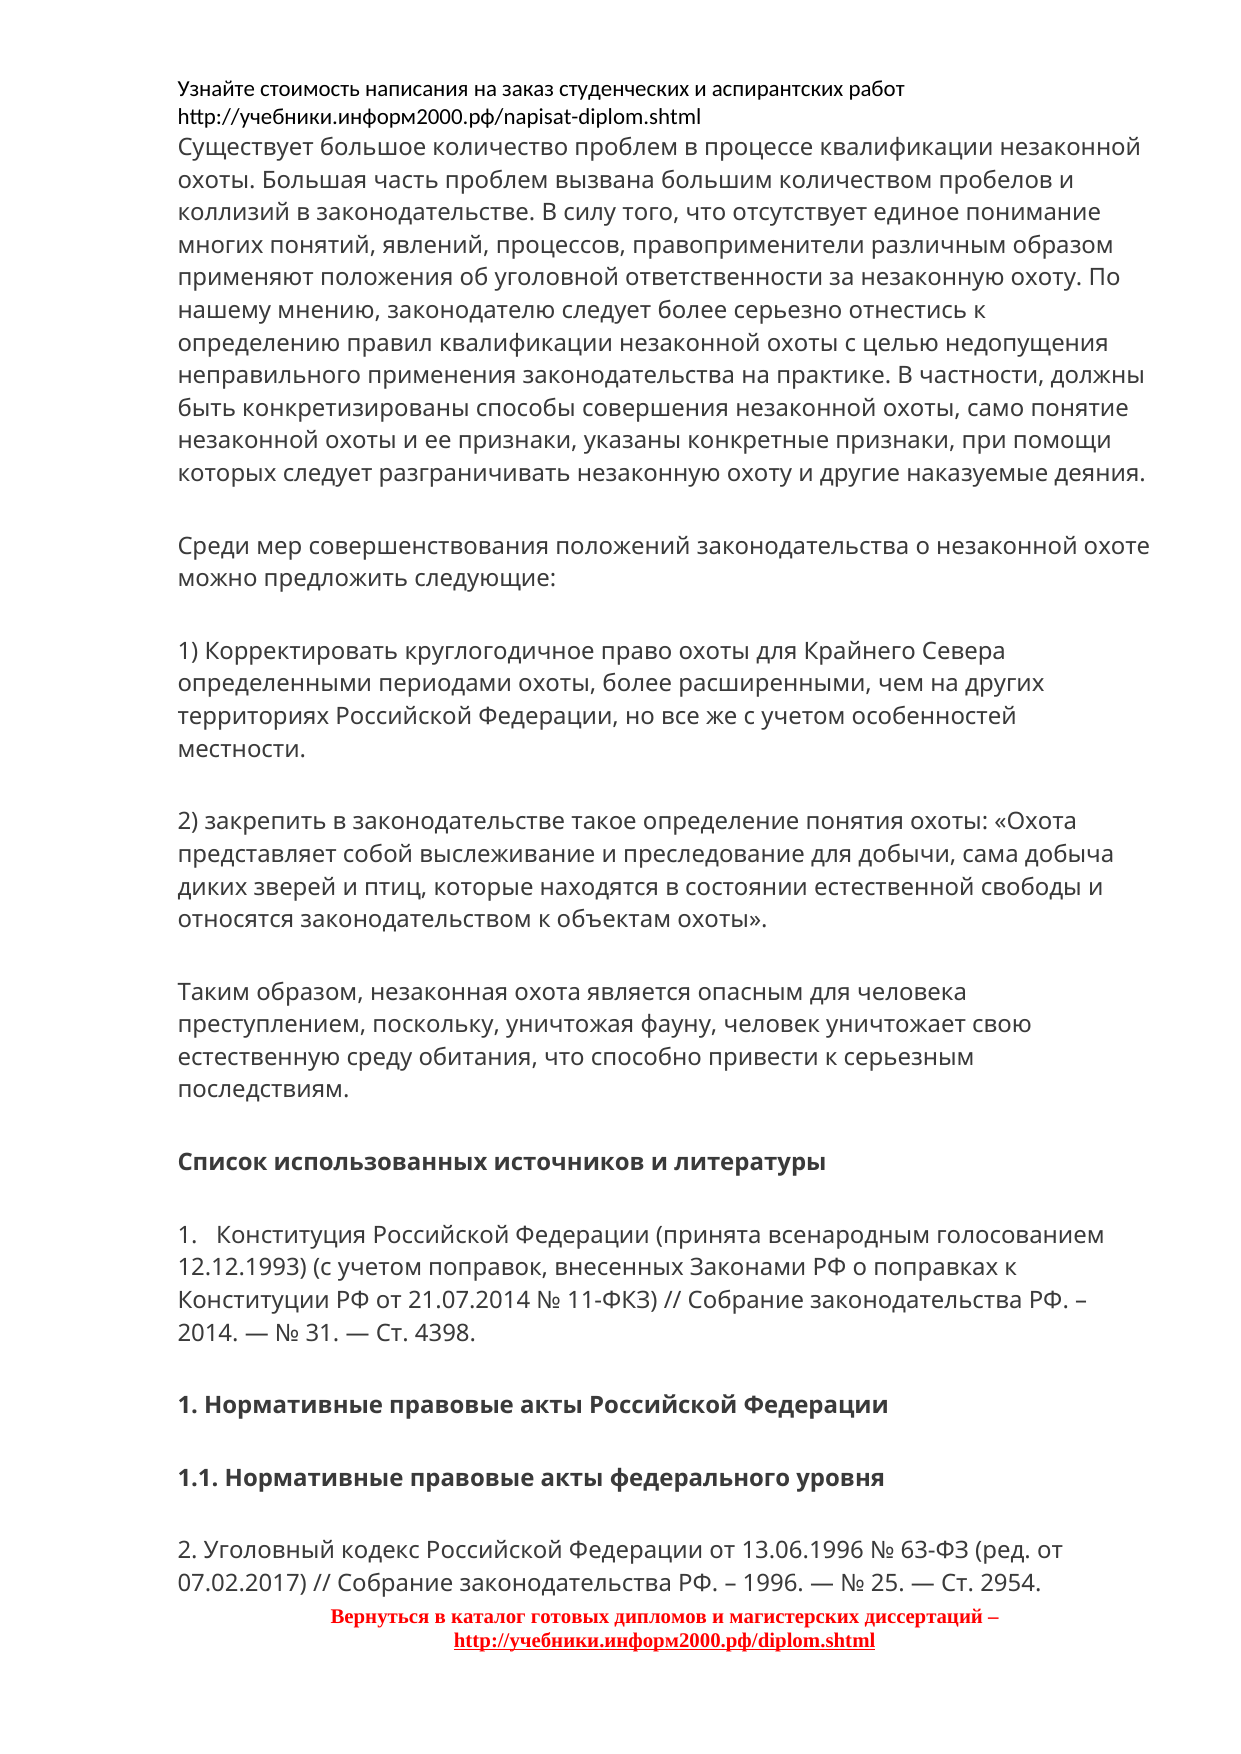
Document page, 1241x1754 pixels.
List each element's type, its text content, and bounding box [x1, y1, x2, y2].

text Среди мер совершенствования положений законодательства о незаконной охоте можно предложить следующие: [177, 528, 1152, 594]
text 2) закрепить в законодательстве такое определение понятия охоты: «Охота представляет собой выслеживание и преследование для добычи, сама добыча диких зверей и птиц, которые находятся в состоянии естественной свободы и относятся законодательством к объектам охоты». [177, 804, 1152, 934]
text Таким образом, незаконная охота является опасным для человека преступлением, поскольку, уничтожая фауну, человек уничтожает свою естественную среду обитания, что способно привести к серьезным последствиям. [177, 974, 1152, 1105]
text 1. Нормативные правовые акты Российской Федерации [177, 1388, 1152, 1421]
text 1.1. Нормативные правовые акты федерального уровня [177, 1461, 1152, 1493]
text 1) Корректировать круглогодичное право охоты для Крайнего Севера определенными периодами охоты, более расширенными, чем на других территориях Российской Федерации, но все же с учетом особенностей местности. [177, 634, 1152, 764]
text Существует большое количество проблем в процессе квалификации незаконной охоты. Большая часть проблем вызвана большим количеством пробелов и коллизий в законодательстве. В силу того, что отсутствует единое понимание многих понятий, явлений, процессов, правоприменители различным образом применяют положения об уголовной ответственности за незаконную охоту. По нашему мнению, законодателю следует более серьезно отнестись к определению правил квалификации незаконной охоты с целью недопущения неправильного применения законодательства на практике. В частности, должны быть конкретизированы способы совершения незаконной охоты, само понятие незаконной охоты и ее признаки, указаны конкретные признаки, при помощи которых следует разграничивать незаконную охоту и другие наказуемые деяния. [177, 130, 1152, 488]
text 2. Уголовный кодекс Российской Федерации от 13.06.1996 № 63-ФЗ (ред. от 07.02.2017) // Собрание законодательства РФ. – 1996. — № 25. — Ст. 2954. [177, 1533, 1152, 1598]
text Список использованных источников и литературы [177, 1145, 1152, 1177]
text 1. Конституция Российской Федерации (принята всенародным голосованием 12.12.1993) (с учетом поправок, внесенных Законами РФ о поправках к Конституции РФ от 21.07.2014 № 11-ФКЗ) // Собрание законодательства РФ. – 2014. — № 31. — Ст. 4398. [177, 1217, 1152, 1348]
